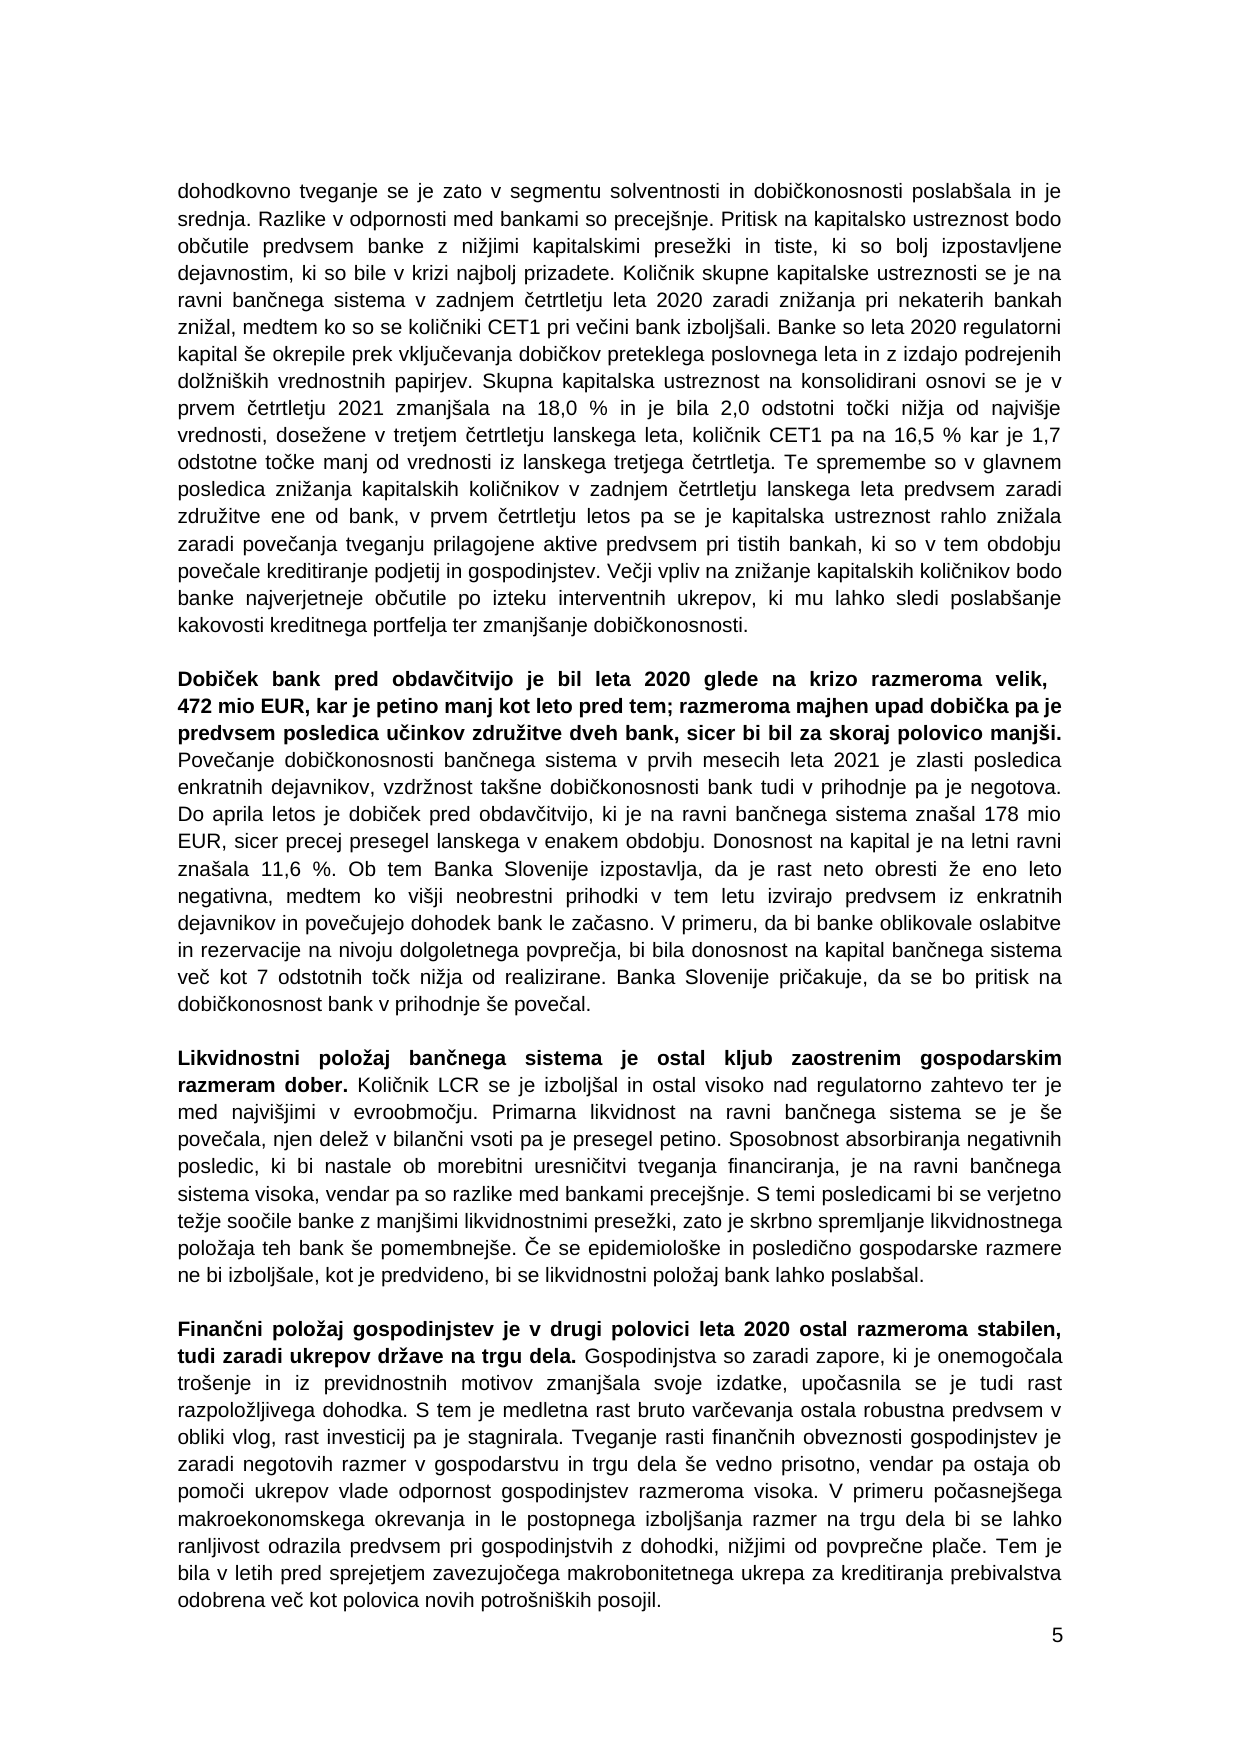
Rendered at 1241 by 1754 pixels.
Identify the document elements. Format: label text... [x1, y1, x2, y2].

text Finančni položaj gospodinjstev je v drugi polovici leta 2020 ostal razmeroma stabilen, tudi zaradi ukrepov države na trgu dela. Gospodinjstva so zaradi zapore, ki je onemogočala trošenje in iz previdnostnih motivov zmanjšala svoje izdatke, upočasnila se je tudi rast razpoložljivega dohodka. S tem je medletna rast bruto varčevanja ostala robustna predvsem v obliki vlog, rast investicij pa je stagnirala. Tveganje rasti finančnih obveznosti gospodinjstev je zaradi negotovih razmer v gospodarstvu in trgu dela še vedno prisotno, vendar pa ostaja ob pomoči ukrepov vlade odpornost gospodinjstev razmeroma visoka. V primeru počasnejšega makroekonomskega okrevanja in le postopnega izboljšanja razmer na trgu dela bi se lahko ranljivost odrazila predvsem pri gospodinjstvih z dohodki, nižjimi od povprečne plače. Tem je bila v letih pred sprejetjem zavezujočega makrobonitetnega ukrepa za kreditiranja prebivalstva odobrena več kot polovica novih potrošniških posojil. [177, 1315, 1063, 1613]
text Dobiček bank pred obdavčitvijo je bil leta 2020 glede na krizo razmeroma velik, 472 mio EUR, kar je petino manj kot leto pred tem; razmeroma majhen upad dobička pa je predvsem posledica učinkov združitve dveh bank, sicer bi bil za skoraj polovico manjši. Povečanje dobičkonosnosti bančnega sistema v prvih mesecih leta 2021 je zlasti posledica enkratnih dejavnikov, vzdržnost takšne dobičkonosnosti bank tudi v prihodnje pa je negotova. Do aprila letos je dobiček pred obdavčitvijo, ki je na ravni bančnega sistema znašal 178 mio EUR, sicer precej presegel lanskega v enakem obdobju. Donosnost na kapital je na letni ravni znašala 11,6 %. Ob tem Banka Slovenije izpostavlja, da je rast neto obresti že eno leto negativna, medtem ko višji neobrestni prihodki v tem letu izvirajo predvsem iz enkratnih dejavnikov in povečujejo dohodek bank le začasno. V primeru, da bi banke oblikovale oslabitve in rezervacije na nivoju dolgoletnega povprečja, bi bila donosnost na kapital bančnega sistema več kot 7 odstotnih točk nižja od realizirane. Banka Slovenije pričakuje, da se bo pritisk na dobičkonosnost bank v prihodnje še povečal. [177, 665, 1063, 1017]
text Likvidnostni položaj bančnega sistema je ostal kljub zaostrenim gospodarskim razmeram dober. Količnik LCR se je izboljšal in ostal visoko nad regulatorno zahtevo ter je med najvišjimi v evroobmočju. Primarna likvidnost na ravni bančnega sistema se je še povečala, njen delež v bilančni vsoti pa je presegel petino. Sposobnost absorbiranja negativnih posledic, ki bi nastale ob morebitni uresničitvi tveganja financiranja, je na ravni bančnega sistema visoka, vendar pa so razlike med bankami precejšnje. S temi posledicami bi se verjetno težje soočile banke z manjšimi likvidnostnimi presežki, zato je skrbno spremljanje likvidnostnega položaja teh bank še pomembnejše. Če se epidemiološke in posledično gospodarske razmere ne bi izboljšale, kot je predvideno, bi se likvidnostni položaj bank lahko poslabšal. [177, 1044, 1063, 1288]
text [177, 177, 1063, 638]
